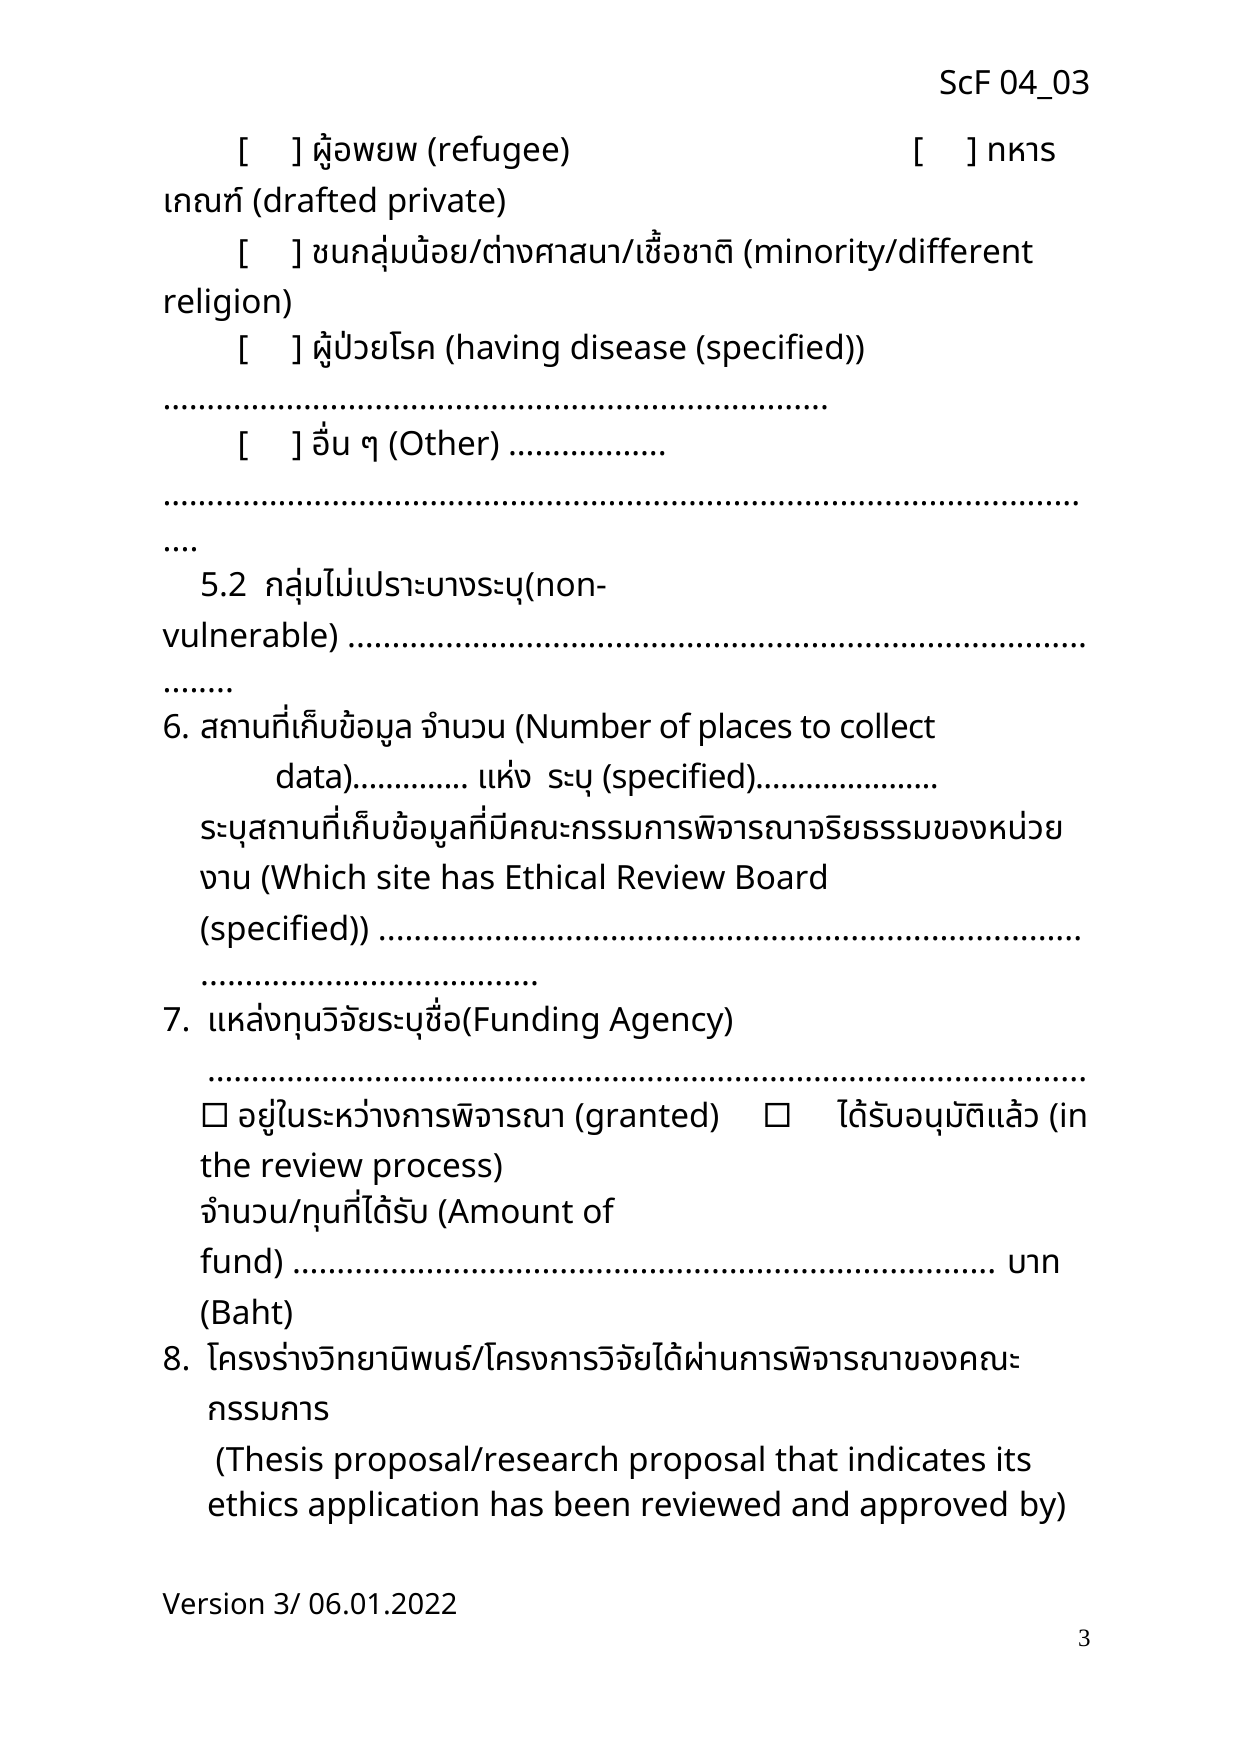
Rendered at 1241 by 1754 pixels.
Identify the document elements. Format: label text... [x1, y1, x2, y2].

text จำนวน/ทุนที่ได้รับ (Amount of fund) ............................................................................... บาท (Baht) [200, 1188, 1090, 1334]
list โครงร่างวิทยานิพนธ์/โครงการวิจัยได้ผ่านการพิจารณาของคณะกรรมการ [162, 1334, 1090, 1435]
list สถานที่เก็บข้อมูล จำนวน (Number of places to collect data).............. แห่ง ระบุ (specified)...................... [162, 702, 1090, 804]
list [207, 1435, 1090, 1526]
text [ ] ชนกลุ่มน้อย/ต่างศาสนา/เชื้อชาติ (minority/different religion) [162, 227, 1124, 323]
text 5.2 กลุ่มไม่เปราะบางระบุ(non-vulnerable) ........................................................................................... [162, 561, 1090, 702]
text ระบุสถานที่เก็บข้อมูลที่มีคณะกรรมการพิจารณาจริยธรรมของหน่วยงาน (Which site has Ethical Review Board (specified)) ..................................................................................................................... [200, 804, 1090, 996]
text [ ] อื่น ๆ (Other) ……………...……..................................................................................................... [162, 419, 1090, 561]
text [ ] ผู้ป่วยโรค (having disease (specified))………………......................................................... [162, 323, 1090, 419]
text [ ] ผู้อพยพ (refugee) [ ] ทหารเกณฑ์ (drafted private) [162, 126, 1124, 227]
text อยู่ในระหว่างการพิจารณา (granted) ได้รับอนุมัติแล้ว (in the review process) [200, 1092, 1090, 1188]
list แหล่งทุนวิจัยระบุชื่อ(Funding Agency) ……………………………………………………………………….……............ [162, 996, 1090, 1092]
